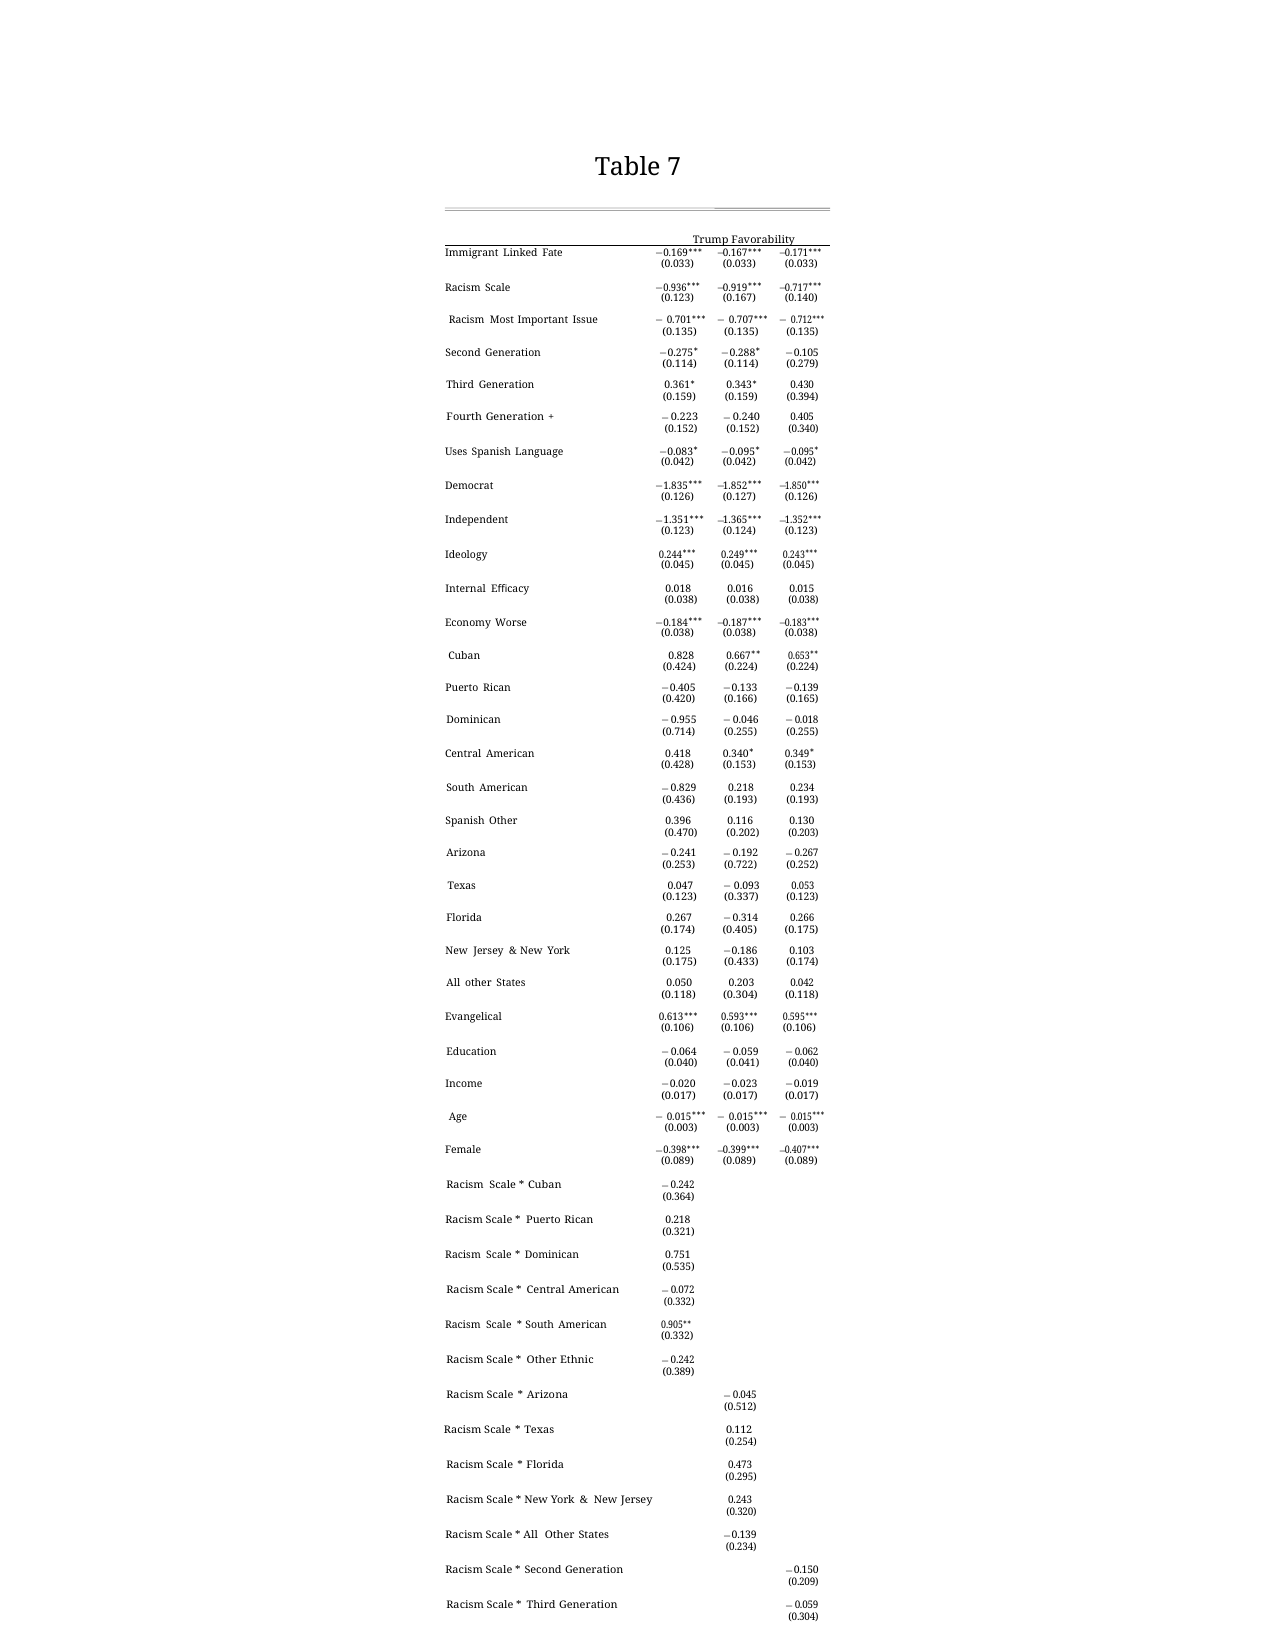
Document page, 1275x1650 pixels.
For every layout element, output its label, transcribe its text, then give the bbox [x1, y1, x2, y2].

text Evangelical 0.613∗∗∗ 0.593∗∗∗ 0.595∗∗∗ (0.106) (0.106) (0.106) [445, 1012, 820, 1034]
text Third Generation 0.361∗ 0.343∗ 0.430 [102, 377, 814, 392]
text Uses Spanish Language 0.083∗ 0.095∗ 0.095∗ (0.042) (0.042) (0.042) [445, 446, 820, 469]
text Cuban 0.828 0.667∗∗ 0.653∗∗ [102, 647, 818, 662]
text Ideology 0.244∗∗∗ 0.249∗∗∗ 0.243∗∗∗ (0.045) (0.045) (0.045) [445, 549, 820, 572]
text Democrat 1.835∗∗∗ 1.852∗∗∗ 1.850∗∗∗ (0.126) (0.127) (0.126) [445, 480, 824, 503]
text Racism Most Important Issue 0.701∗∗∗ 0.707∗∗∗ 0.712∗∗∗ [102, 312, 824, 327]
text Economy Worse 0.184∗∗∗ 0.187∗∗∗ 0.183∗∗∗ (0.038) (0.038) (0.038) [445, 617, 824, 640]
text Female 0.398∗∗∗ 0.399∗∗∗ 0.407∗∗∗ (0.089) (0.089) (0.089) [445, 1145, 824, 1167]
text Racism Scale * South American 0.905∗∗ (0.332) [445, 1320, 694, 1342]
text Independent 1.351∗∗∗ 1.365∗∗∗ 1.352∗∗∗ (0.123) (0.124) (0.123) [445, 515, 824, 537]
text Second Generation 0.275∗ 0.288∗ 0.105 [102, 344, 818, 359]
text Central American 0.418 0.340∗ 0.349∗ (0.428) (0.153) (0.153) [445, 748, 818, 771]
text Racism Scale 0.936∗∗∗ 0.919∗∗∗ 0.717∗∗∗ (0.123) (0.167) (0.140) [445, 282, 824, 304]
text Table 7 [174, 148, 1101, 182]
text Immigrant Linked Fate 0.169∗∗∗ 0.167∗∗∗ 0.171∗∗∗ (0.033) (0.033) (0.033) [445, 248, 824, 270]
text Age 0.015∗∗∗ 0.015∗∗∗ 0.015∗∗∗ [102, 1109, 824, 1123]
